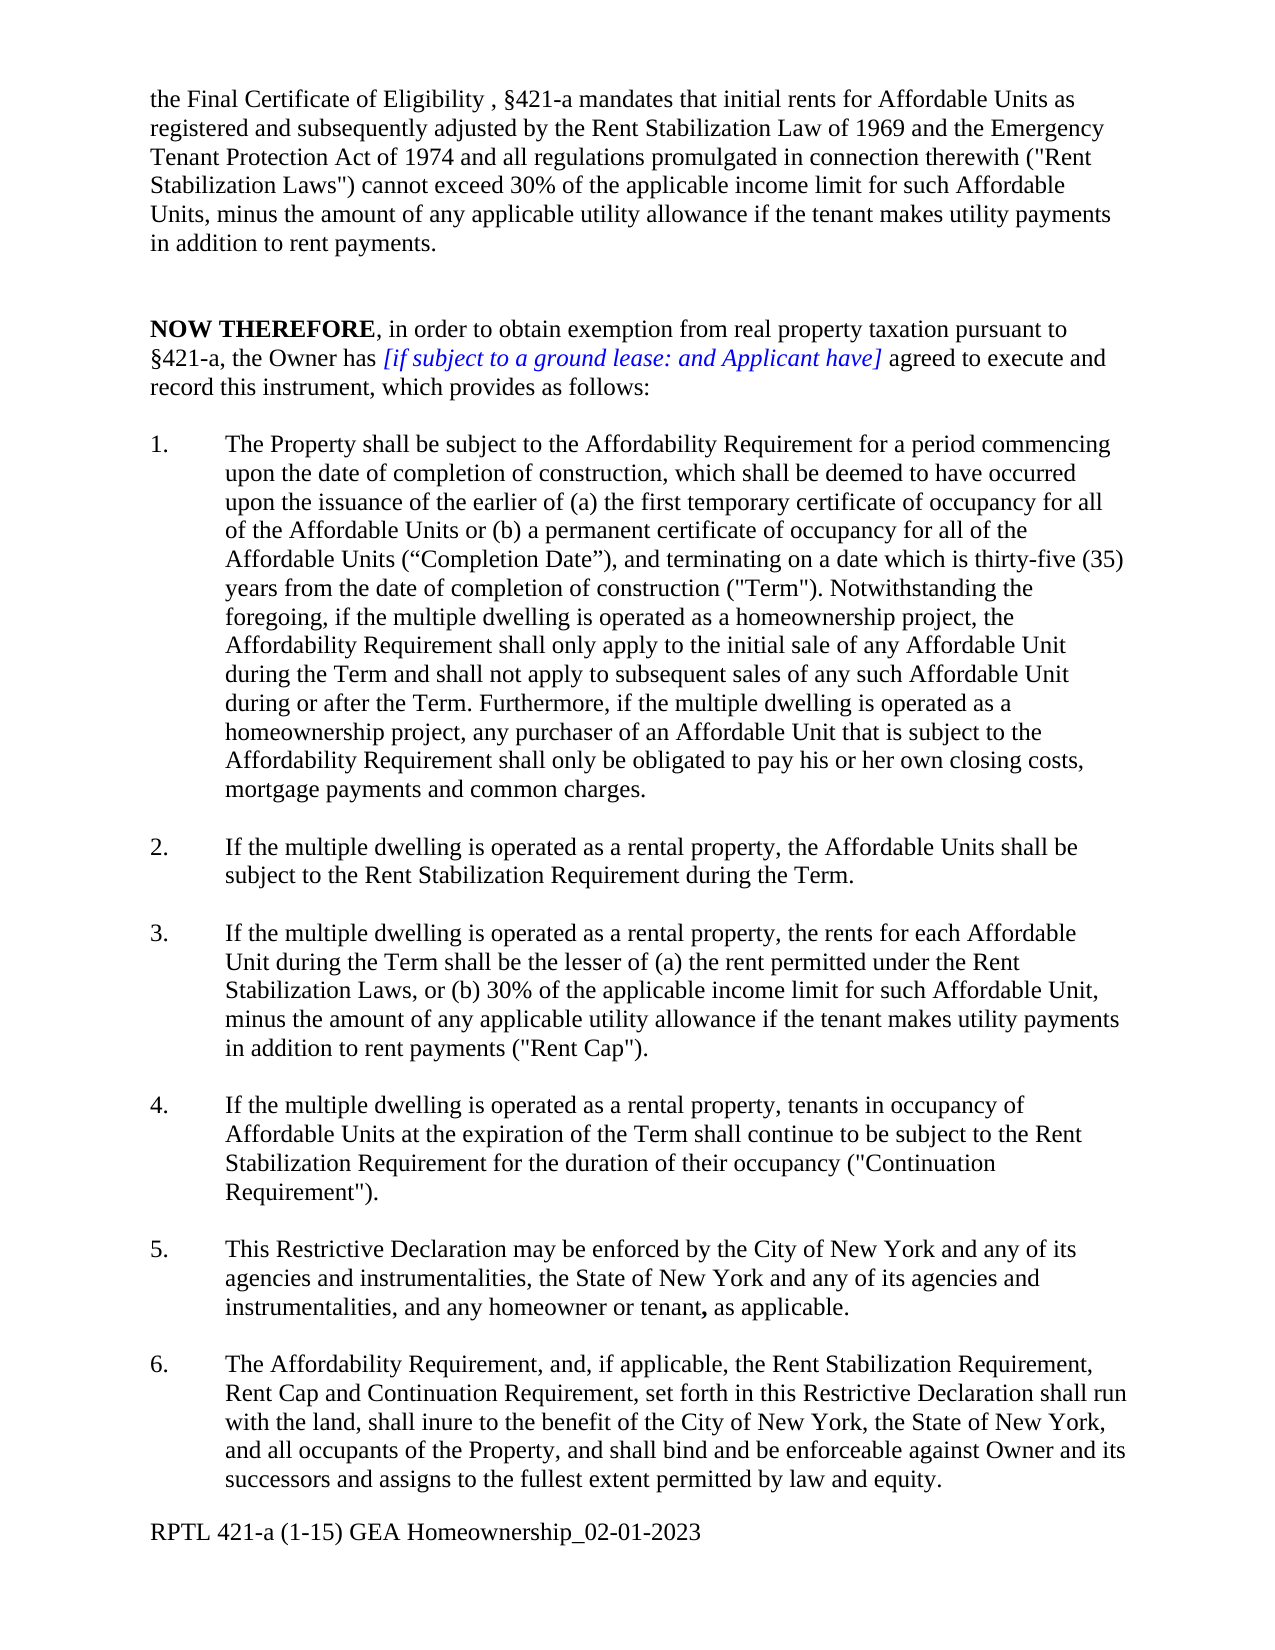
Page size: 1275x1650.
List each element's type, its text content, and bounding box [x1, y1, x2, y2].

text 3. If the multiple dwelling is operated as a rental property, the rents for each Affordable Unit during the Term shall be the lesser of (a) the rent permitted under the Rent Stabilization Laws, or (b) 30% of the applicable income limit for such Affordable Unit, minus the amount of any applicable utility allowance if the tenant makes utility payments in addition to rent payments ("Rent Cap"). [150, 918, 1125, 1062]
text 6. The Affordability Requirement, and, if applicable, the Rent Stabilization Requirement, Rent Cap and Continuation Requirement, set forth in this Restrictive Declaration shall run with the land, shall inure to the benefit of the City of New York, the State of New York, and all occupants of the Property, and shall bind and be enforceable against Owner and its successors and assigns to the fullest extent permitted by law and equity. [150, 1349, 1127, 1493]
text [150, 84, 1125, 257]
text 4. If the multiple dwelling is operated as a rental property, tenants in occupancy of Affordable Units at the expiration of the Term shall continue to be subject to the Rent Stabilization Requirement for the duration of their occupancy ("Continuation Requirement"). [150, 1091, 1125, 1206]
text 5. This Restrictive Declaration may be enforced by the City of New York and any of its agencies and instrumentalities, the State of New York and any of its agencies and instrumentalities, and any homeowner or tenant, as applicable. [150, 1234, 1125, 1321]
text 2. If the multiple dwelling is operated as a rental property, the Affordable Units shall be subject to the Rent Stabilization Requirement during the Term. [150, 832, 1125, 889]
text NOW THEREFORE, in order to obtain exemption from real property taxation pursuant to §421-a, the Owner has [if subject to a ground lease: and Applicant have] agreed to execute and record this instrument, which provides as follows: [150, 314, 1125, 401]
text 1. The Property shall be subject to the Affordability Requirement for a period commencing upon the date of completion of construction, which shall be deemed to have occurred upon the issuance of the earlier of (a) the first temporary certificate of occupancy for all of the Affordable Units or (b) a permanent certificate of occupancy for all of the Affordable Units (“Completion Date”), and terminating on a date which is thirty-five (35) years from the date of completion of construction ("Term"). Notwithstanding the foregoing, if the multiple dwelling is operated as a homeownership project, the Affordability Requirement shall only apply to the initial sale of any Affordable Unit during the Term and shall not apply to subsequent sales of any such Affordable Unit during or after the Term. Furthermore, if the multiple dwelling is operated as a homeownership project, any purchaser of an Affordable Unit that is subject to the Affordability Requirement shall only be obligated to pay his or her own closing costs, mortgage payments and common charges. [150, 429, 1125, 803]
